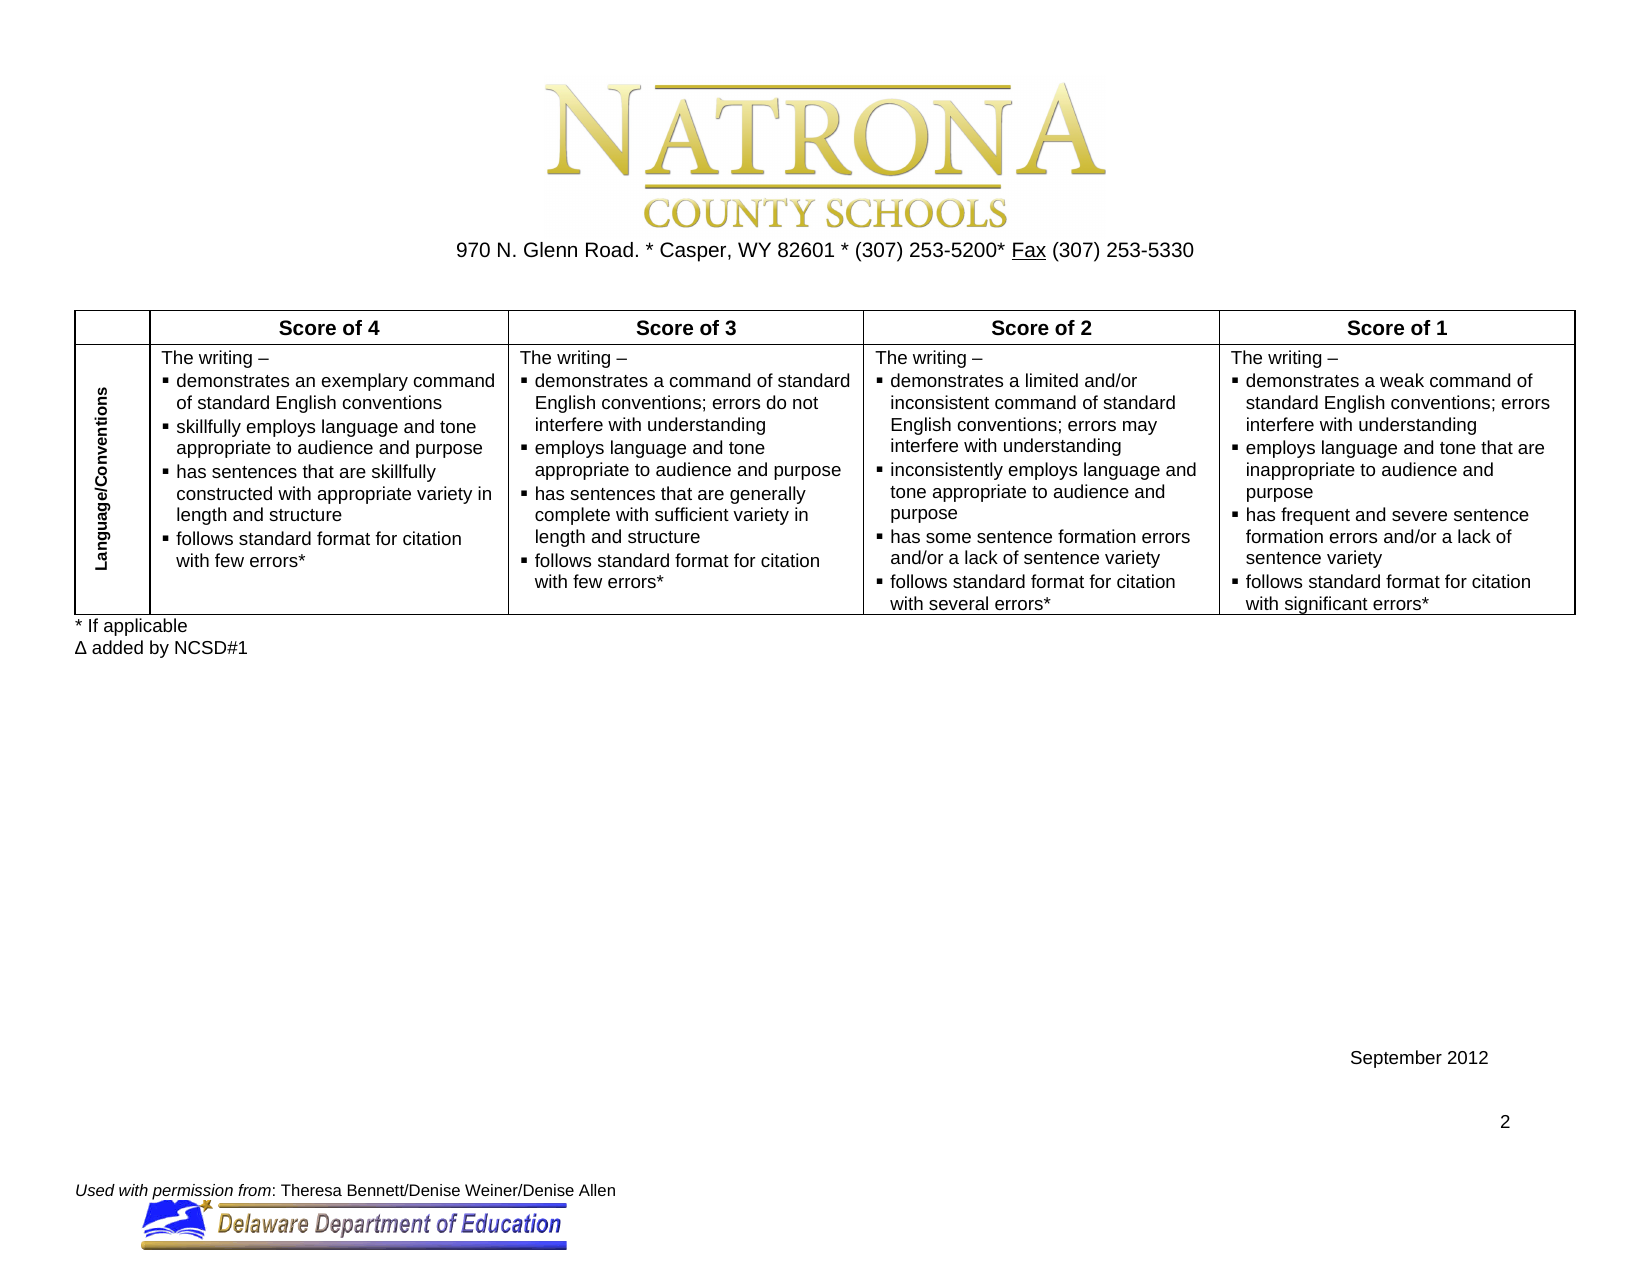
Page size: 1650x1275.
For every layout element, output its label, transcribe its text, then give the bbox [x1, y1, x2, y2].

table_cell The writing – demonstrates a command of standard English conventions; errors do not interfere with understanding employs language and tone appropriate to audience and purpose has sentences that are generally complete with sufficient variety in length and structure follows standard format for citation with few errors* [509, 345, 863, 614]
table_cell Language/Conventions [76, 345, 149, 614]
table_cell The writing – demonstrates a weak command of standard English conventions; errors interfere with understanding employs language and tone that are inappropriate to audience and purpose has frequent and severe sentence formation errors and/or a lack of sentence variety follows standard format for citation with significant errors* [1220, 345, 1574, 614]
table_cell The writing – demonstrates an exemplary command of standard English conventions skillfully employs language and tone appropriate to audience and purpose has sentences that are skillfully constructed with appropriate variety in length and structure follows standard format for citation with few errors* [151, 345, 508, 614]
text ∆ added by NCSD#1 [75, 637, 1575, 658]
table_header Score of 3 [509, 311, 863, 343]
text * If applicable [75, 615, 1575, 637]
table_header Score of 1 [1220, 311, 1574, 343]
picture [544, 75, 1106, 239]
text September 2012 [75, 1046, 1575, 1068]
table_header [76, 311, 149, 343]
table_header Score of 2 [864, 311, 1219, 343]
table_header Score of 4 [151, 311, 508, 343]
text 2 [75, 1111, 1575, 1133]
table_cell The writing – demonstrates a limited and/or inconsistent command of standard English conventions; errors may interfere with understanding inconsistently employs language and tone appropriate to audience and purpose has some sentence formation errors and/or a lack of sentence variety follows standard format for citation with several errors* [864, 345, 1219, 614]
